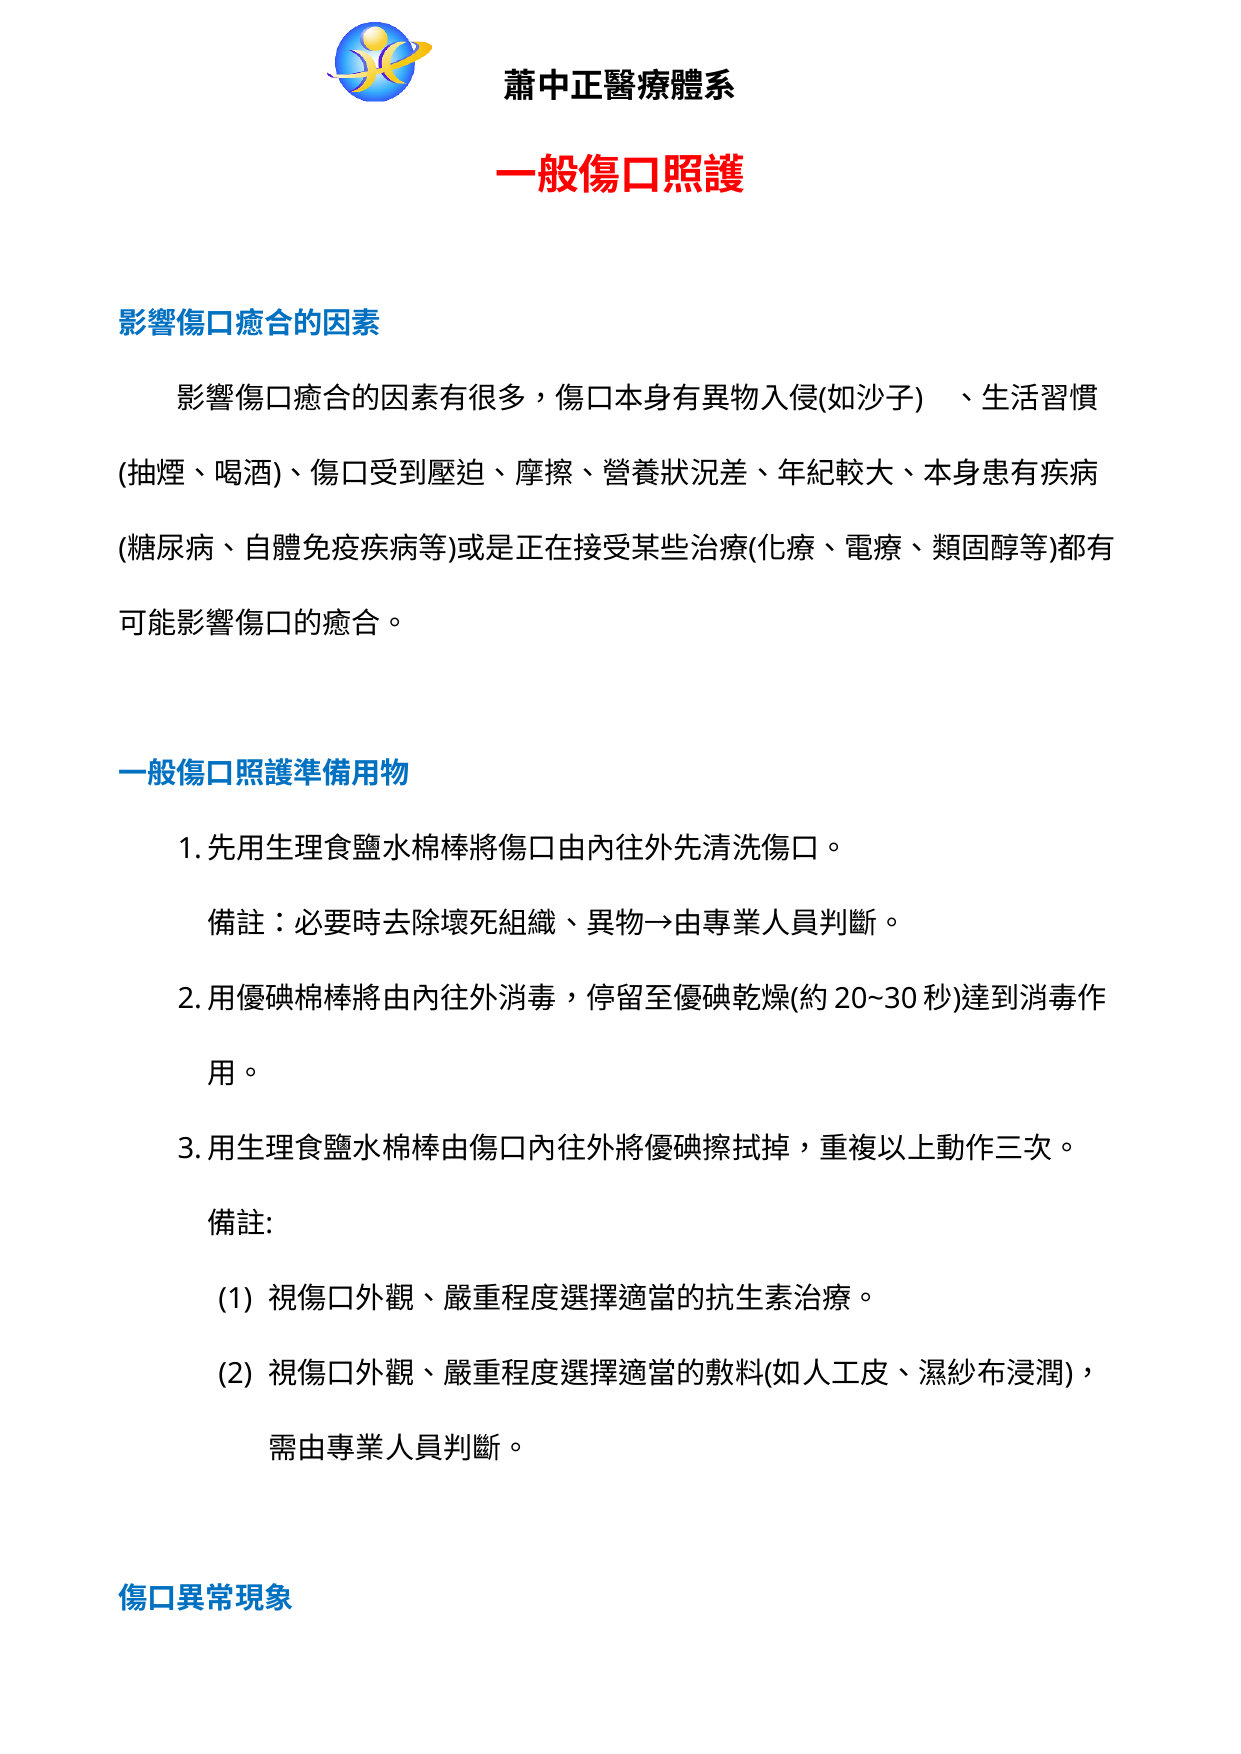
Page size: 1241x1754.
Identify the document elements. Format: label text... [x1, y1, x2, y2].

list 備註：必要時去除壞死組織、異物→由專業人員判斷。 [207, 883, 1122, 958]
text 影響傷口癒合的因素 [118, 283, 1122, 358]
text 一般傷口照護 [118, 133, 1122, 208]
list 視傷口外觀、嚴重程度選擇適當的敷料(如人工皮、濕紗布浸潤)，需由專業人員判斷。 [218, 1333, 1122, 1483]
list 備註: [207, 1183, 1122, 1258]
list 視傷口外觀、嚴重程度選擇適當的抗生素治療。 [218, 1258, 1122, 1333]
list 先用生理食鹽水棉棒將傷口由內往外先清洗傷口。 [177, 808, 1122, 883]
text 一般傷口照護準備用物 [118, 733, 1122, 808]
list 用生理食鹽水棉棒由傷口內往外將優碘擦拭掉，重複以上動作三次。 [177, 1108, 1122, 1183]
text 影響傷口癒合的因素有很多，傷口本身有異物入侵(如沙子) 、生活習慣(抽煙、喝酒)、傷口受到壓迫、摩擦、營養狀況差、年紀較大、本身患有疾病(糖尿病、自體免疫疾病等)或是正在接受某些治療(化療、電療、類固醇等)都有可能影響傷口的癒合。 [118, 358, 1122, 658]
picture [322, 15, 436, 108]
list 用優碘棉棒將由內往外消毒，停留至優碘乾燥(約20~30秒)達到消毒作用。 [177, 958, 1122, 1108]
text 傷口異常現象 [118, 1558, 1122, 1633]
